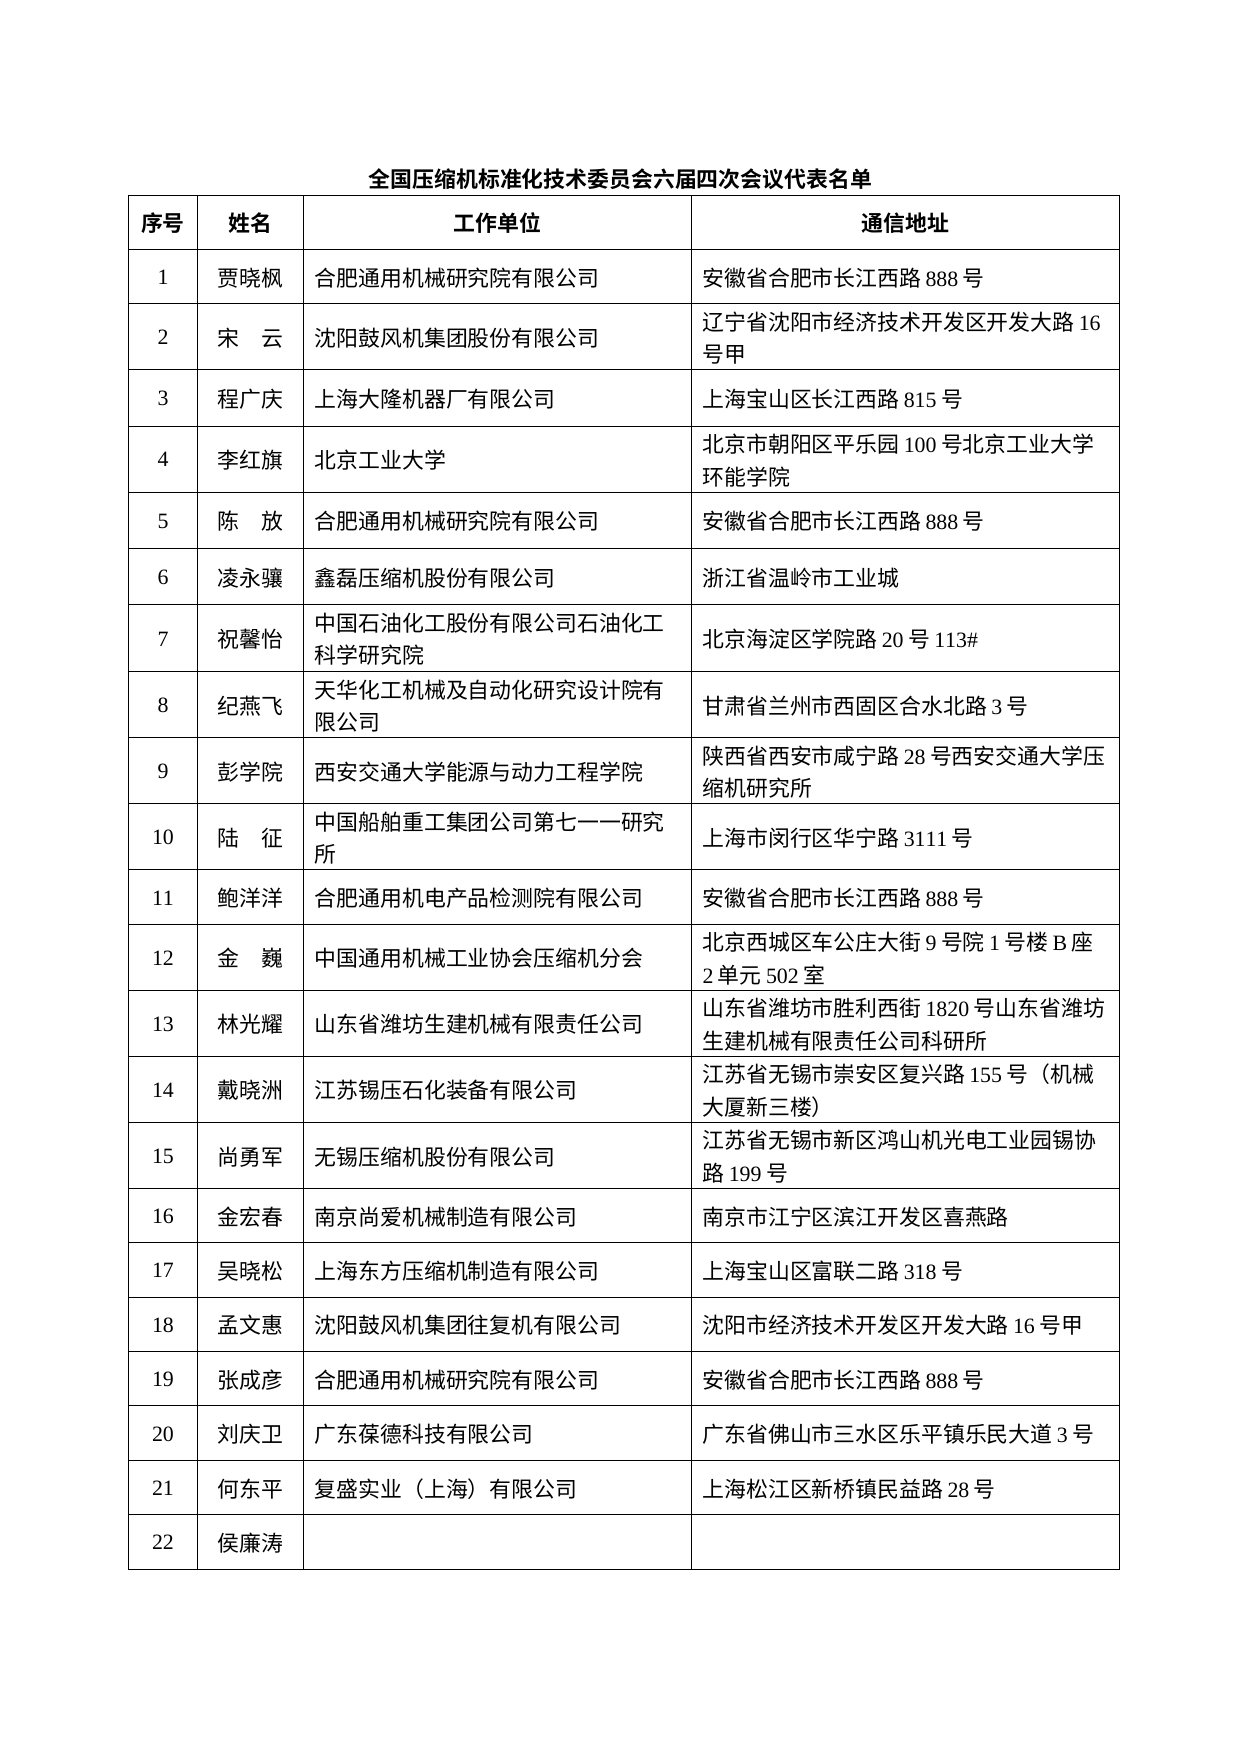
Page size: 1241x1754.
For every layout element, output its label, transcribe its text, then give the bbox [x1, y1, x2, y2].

table_cell 刘庆卫 [198, 1406, 303, 1460]
table_cell 陈 放 [198, 493, 303, 548]
table_cell 广东省佛山市三水区乐平镇乐民大道3号 [692, 1406, 1119, 1460]
table_cell 祝馨怡 [198, 605, 303, 671]
table_cell 中国通用机械工业协会压缩机分会 [304, 925, 691, 990]
table_header 通信地址 [692, 196, 1119, 249]
table_cell 安徽省合肥市长江西路888号 [692, 250, 1119, 303]
table_cell 20 [129, 1406, 197, 1460]
table_cell 上海大隆机器厂有限公司 [304, 370, 691, 426]
table_cell 9 [129, 738, 197, 803]
table_cell 彭学院 [198, 738, 303, 803]
table_cell 辽宁省沈阳市经济技术开发区开发大路16号甲 [692, 304, 1119, 369]
table_cell 凌永骧 [198, 549, 303, 604]
table_header 工作单位 [304, 196, 691, 249]
table_cell 上海宝山区长江西路815号 [692, 370, 1119, 426]
table_cell 沈阳鼓风机集团往复机有限公司 [304, 1298, 691, 1351]
table_cell 22 [129, 1515, 197, 1568]
table_cell 天华化工机械及自动化研究设计院有限公司 [304, 672, 691, 737]
table_cell 孟文惠 [198, 1298, 303, 1351]
table_cell 1 [129, 250, 197, 303]
table_header 姓名 [198, 196, 303, 249]
table_cell 合肥通用机械研究院有限公司 [304, 493, 691, 548]
table_cell 16 [129, 1189, 197, 1242]
text 全国压缩机标准化技术委员会六届四次会议代表名单 [130, 162, 1110, 194]
table_cell 14 [129, 1057, 197, 1122]
table_cell 2 [129, 304, 197, 369]
table_cell 山东省潍坊市胜利西街1820号山东省潍坊生建机械有限责任公司科研所 [692, 991, 1119, 1056]
table_cell 7 [129, 605, 197, 671]
table_cell 江苏省无锡市新区鸿山机光电工业园锡协路199号 [692, 1123, 1119, 1188]
table_cell 上海宝山区富联二路318号 [692, 1243, 1119, 1297]
table_cell 上海松江区新桥镇民益路28号 [692, 1461, 1119, 1514]
table_cell 贾晓枫 [198, 250, 303, 303]
table_cell 6 [129, 549, 197, 604]
table_cell 合肥通用机械研究院有限公司 [304, 250, 691, 303]
table_cell 10 [129, 804, 197, 869]
table_cell 合肥通用机电产品检测院有限公司 [304, 870, 691, 924]
table_cell 北京工业大学 [304, 427, 691, 492]
table_cell 张成彦 [198, 1352, 303, 1405]
table_cell 陆 征 [198, 804, 303, 869]
table_cell 合肥通用机械研究院有限公司 [304, 1352, 691, 1405]
table_cell 4 [129, 427, 197, 492]
table_cell 戴晓洲 [198, 1057, 303, 1122]
table_cell 安徽省合肥市长江西路888号 [692, 870, 1119, 924]
table_cell 林光耀 [198, 991, 303, 1056]
table_cell 安徽省合肥市长江西路888号 [692, 493, 1119, 548]
table_cell 鑫磊压缩机股份有限公司 [304, 549, 691, 604]
table_cell 18 [129, 1298, 197, 1351]
table_cell 沈阳市经济技术开发区开发大路16号甲 [692, 1298, 1119, 1351]
table_cell 17 [129, 1243, 197, 1297]
table_cell 尚勇军 [198, 1123, 303, 1188]
table_cell [304, 1515, 691, 1568]
table_cell 何东平 [198, 1461, 303, 1514]
table_cell 中国船舶重工集团公司第七一一研究所 [304, 804, 691, 869]
table_cell 北京西城区车公庄大街9号院1号楼B座2单元502室 [692, 925, 1119, 990]
table_cell 北京市朝阳区平乐园100号北京工业大学环能学院 [692, 427, 1119, 492]
table_cell 15 [129, 1123, 197, 1188]
table_cell 南京市江宁区滨江开发区喜燕路 [692, 1189, 1119, 1242]
table_cell 西安交通大学能源与动力工程学院 [304, 738, 691, 803]
table_cell 江苏锡压石化装备有限公司 [304, 1057, 691, 1122]
table_cell 宋 云 [198, 304, 303, 369]
table_cell 陕西省西安市咸宁路28号西安交通大学压缩机研究所 [692, 738, 1119, 803]
table_cell 上海市闵行区华宁路3111号 [692, 804, 1119, 869]
table_cell 复盛实业（上海）有限公司 [304, 1461, 691, 1514]
table_cell 21 [129, 1461, 197, 1514]
table_cell 安徽省合肥市长江西路888号 [692, 1352, 1119, 1405]
table_cell 侯廉涛 [198, 1515, 303, 1568]
table_cell 金 巍 [198, 925, 303, 990]
table_cell 12 [129, 925, 197, 990]
table_cell 13 [129, 991, 197, 1056]
table_cell 上海东方压缩机制造有限公司 [304, 1243, 691, 1297]
table_cell 3 [129, 370, 197, 426]
table_cell 甘肃省兰州市西固区合水北路3号 [692, 672, 1119, 737]
table_cell 广东葆德科技有限公司 [304, 1406, 691, 1460]
table_cell 江苏省无锡市崇安区复兴路155号（机械大厦新三楼） [692, 1057, 1119, 1122]
table_cell 浙江省温岭市工业城 [692, 549, 1119, 604]
table_cell 5 [129, 493, 197, 548]
table_cell 中国石油化工股份有限公司石油化工科学研究院 [304, 605, 691, 671]
table_cell [692, 1515, 1119, 1568]
table_cell 纪燕飞 [198, 672, 303, 737]
table_cell 程广庆 [198, 370, 303, 426]
table_cell 无锡压缩机股份有限公司 [304, 1123, 691, 1188]
table_cell 南京尚爱机械制造有限公司 [304, 1189, 691, 1242]
table_cell 吴晓松 [198, 1243, 303, 1297]
table_cell 山东省潍坊生建机械有限责任公司 [304, 991, 691, 1056]
table_cell 金宏春 [198, 1189, 303, 1242]
table_header 序号 [129, 196, 197, 249]
table_cell 李红旗 [198, 427, 303, 492]
table_cell 北京海淀区学院路20号113# [692, 605, 1119, 671]
table_cell 鲍洋洋 [198, 870, 303, 924]
table_cell 8 [129, 672, 197, 737]
table_cell 11 [129, 870, 197, 924]
table_cell 19 [129, 1352, 197, 1405]
table_cell 沈阳鼓风机集团股份有限公司 [304, 304, 691, 369]
